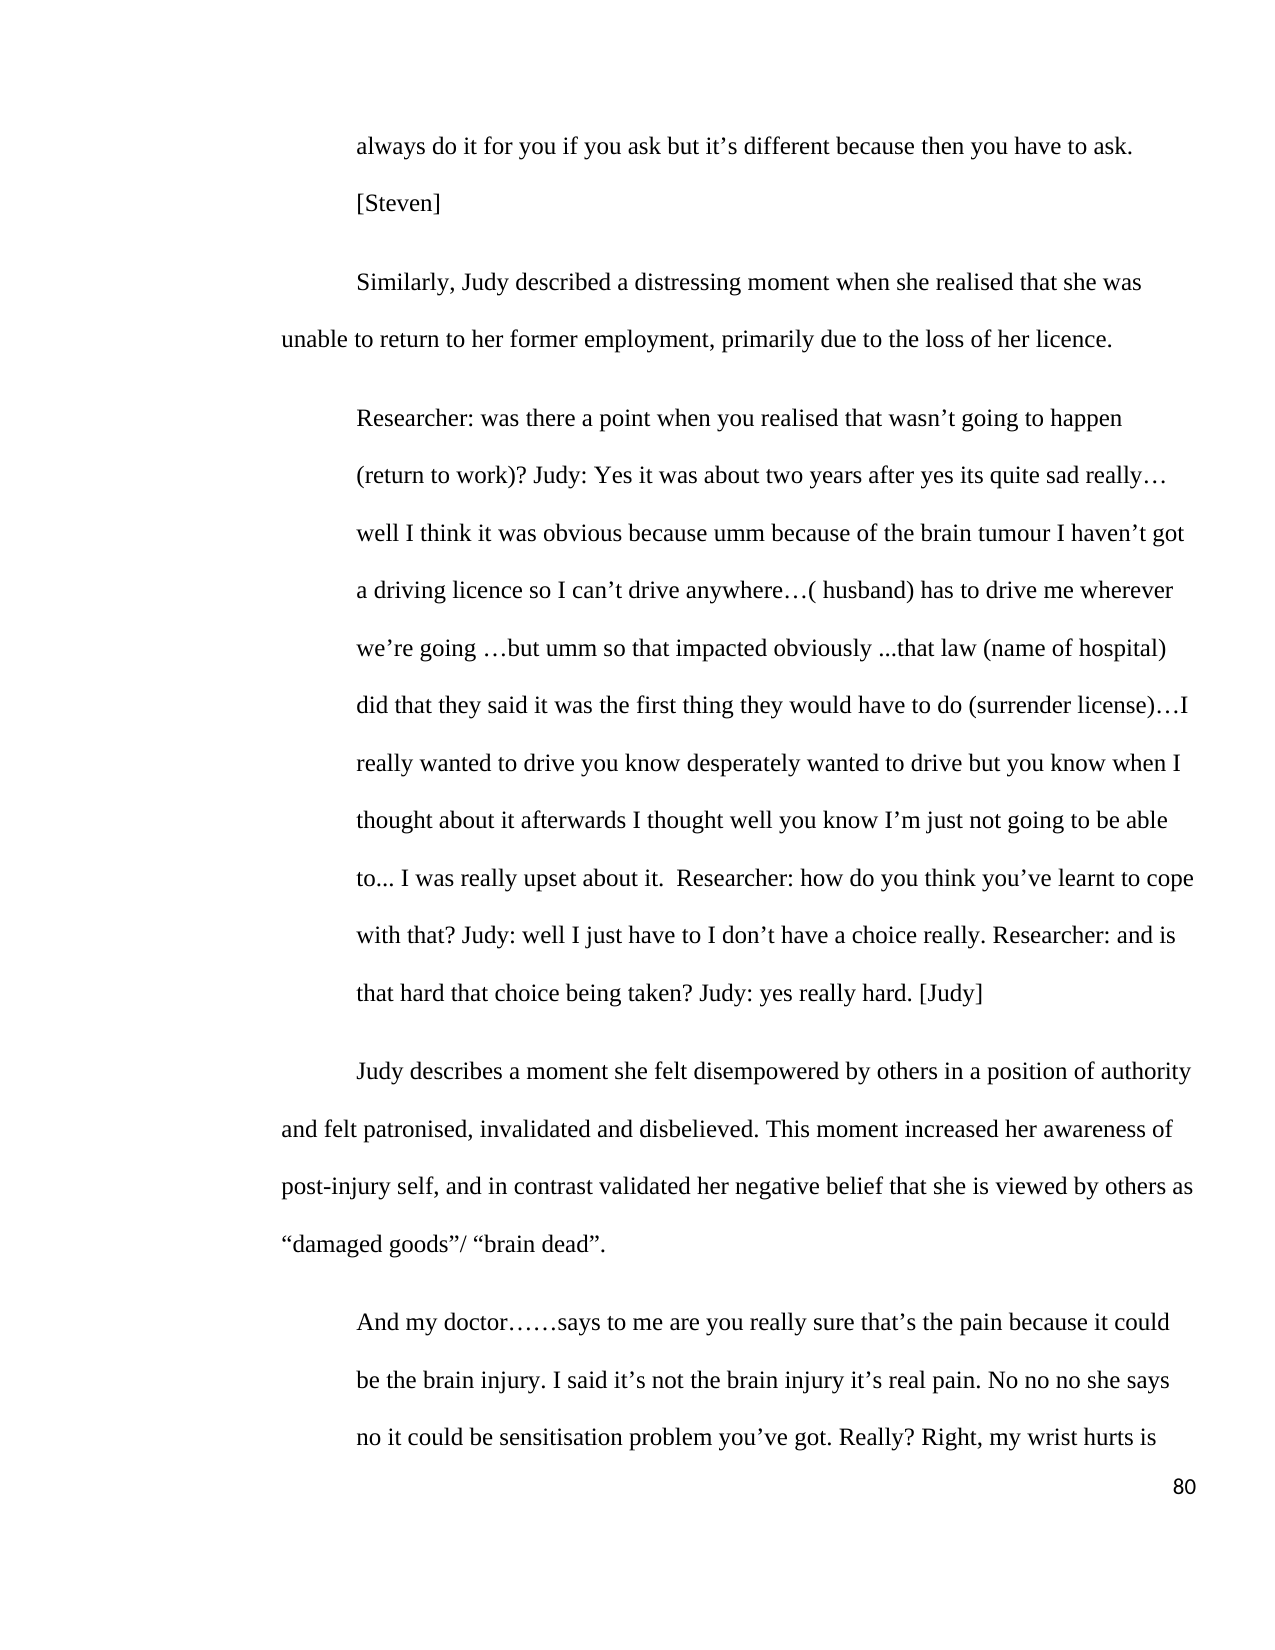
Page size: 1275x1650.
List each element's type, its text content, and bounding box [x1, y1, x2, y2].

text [356, 1307, 1196, 1451]
text Researcher: was there a point when you realised that wasn’t going to happen (return to work)? Judy: Yes it was about two years after yes its quite sad really…well I think it was obvious because umm because of the brain tumour I haven’t got a driving licence so I can’t drive anywhere…( husband) has to drive me wherever we’re going …but umm so that impacted obviously ...that law (name of hospital) did that they said it was the first thing they would have to do (surrender license)…I really wanted to drive you know desperately wanted to drive but you know when I thought about it afterwards I thought well you know I’m just not going to be able to... I was really upset about it. Researcher: how do you think you’ve learnt to cope with that? Judy: well I just have to I don’t have a choice really. Researcher: and is that hard that choice being taken? Judy: yes really hard. [Judy] [356, 403, 1196, 1007]
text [356, 131, 1196, 217]
text Similarly, Judy described a distressing moment when she realised that she was unable to return to her former employment, primarily due to the loss of her licence. [281, 267, 1196, 353]
text Judy describes a moment she felt disempowered by others in a position of authority and felt patronised, invalidated and disbelieved. This moment increased her awareness of post-injury self, and in contrast validated her negative belief that she is viewed by others as “damaged goods”/ “brain dead”. [281, 1056, 1196, 1258]
